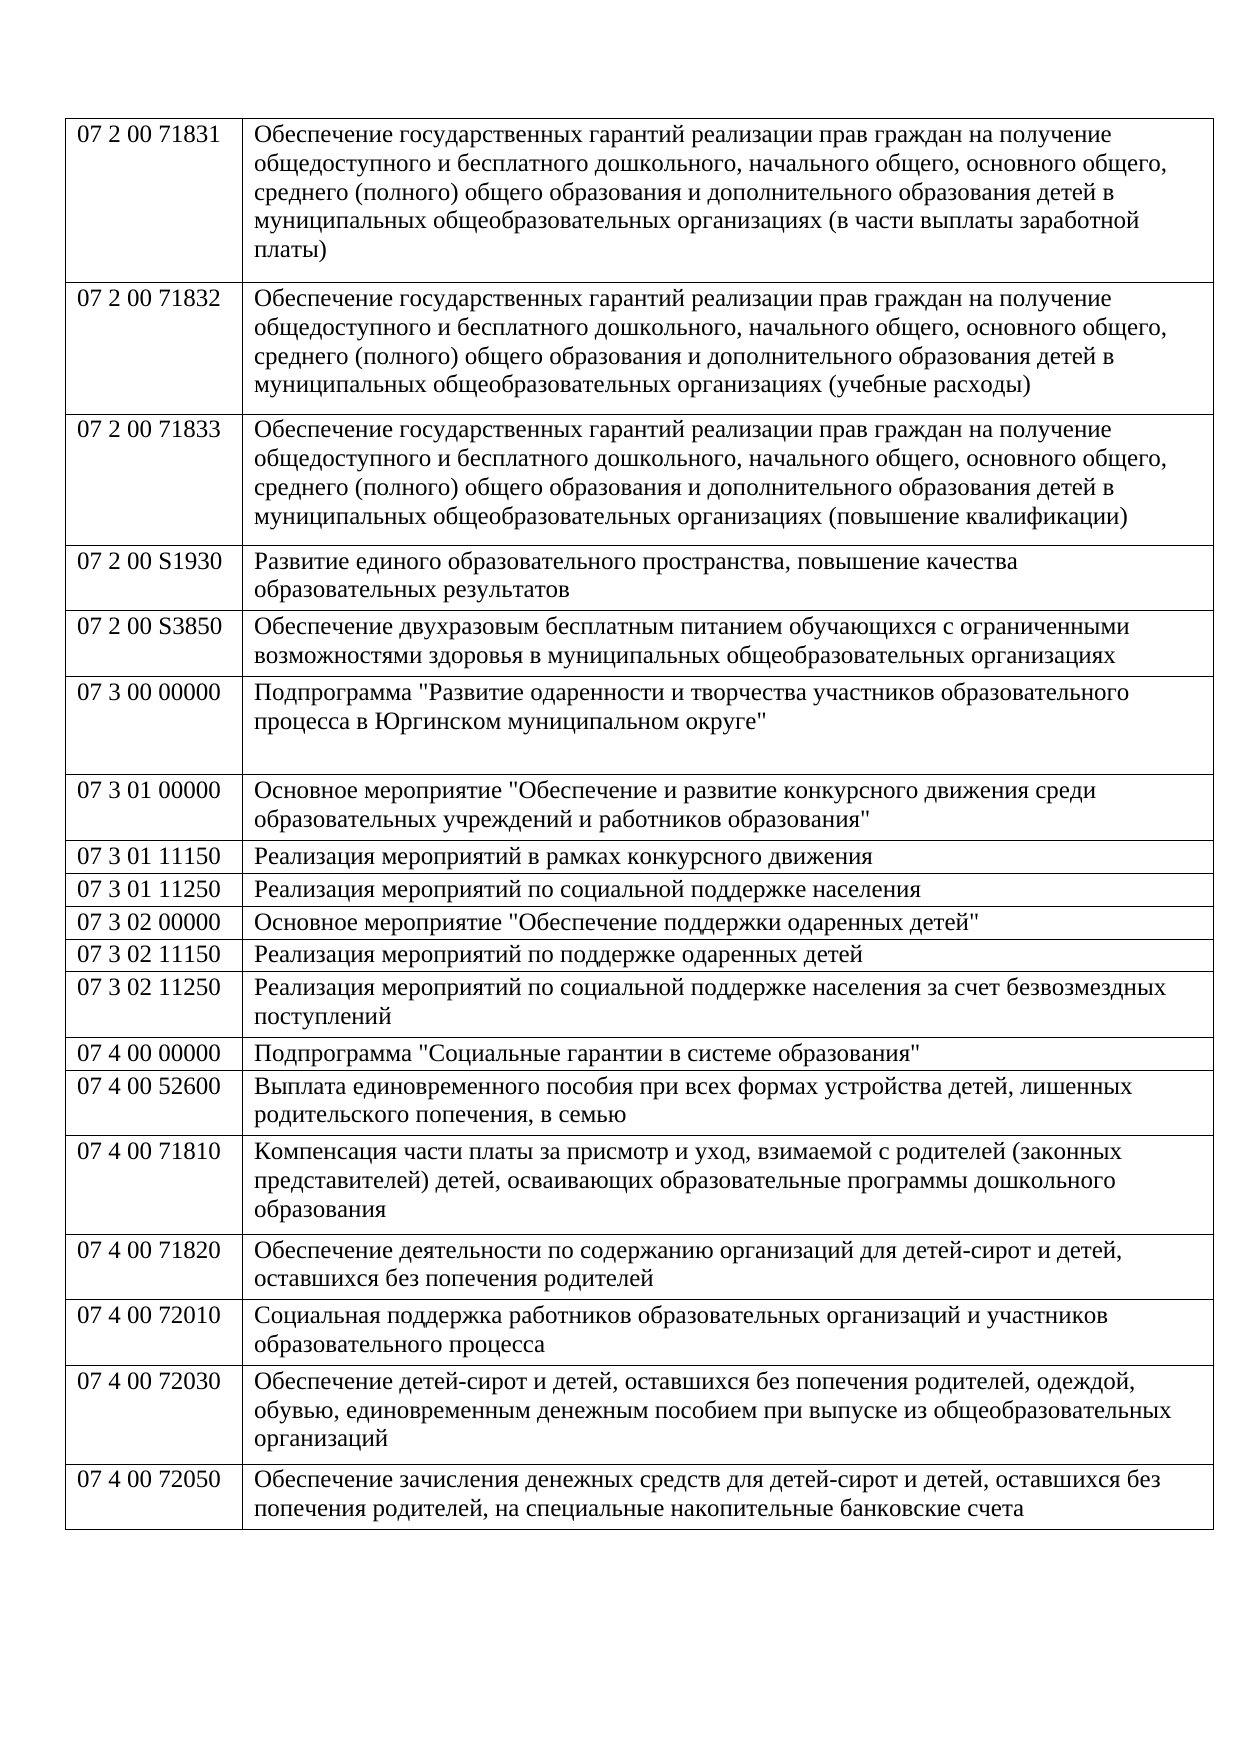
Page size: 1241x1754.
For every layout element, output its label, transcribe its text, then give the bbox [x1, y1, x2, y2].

table_cell 07 3 01 11150 [66, 841, 242, 873]
table_cell 07 3 00 00000 [66, 677, 242, 774]
table_cell Основное мероприятие "Обеспечение и развитие конкурсного движения среди образовательных учреждений и работников образования" [243, 775, 1213, 840]
table_cell 07 3 01 00000 [66, 775, 242, 840]
table_cell Реализация мероприятий по социальной поддержке населения за счет безвозмездных поступлений [243, 972, 1213, 1037]
table_cell Реализация мероприятий в рамках конкурсного движения [243, 841, 1213, 873]
table_cell Обеспечение государственных гарантий реализации прав граждан на получение общедоступного и бесплатного дошкольного, начального общего, основного общего, среднего (полного) общего образования и дополнительного образования детей в муниципальных общеобразовательных организациях (в части выплаты заработной платы) [243, 119, 1213, 282]
table_cell 07 3 02 00000 [66, 907, 242, 938]
table_cell 07 3 02 11250 [66, 972, 242, 1037]
table_cell 07 3 01 11250 [66, 874, 242, 906]
table_cell 07 4 00 71810 [66, 1136, 242, 1234]
table_cell 07 2 00 71832 [66, 283, 242, 413]
table_cell Обеспечение государственных гарантий реализации прав граждан на получение общедоступного и бесплатного дошкольного, начального общего, основного общего, среднего (полного) общего образования и дополнительного образования детей в муниципальных общеобразовательных организациях (учебные расходы) [243, 283, 1213, 413]
table_cell 07 4 00 72050 [66, 1465, 242, 1529]
table_cell Компенсация части платы за присмотр и уход, взимаемой с родителей (законных представителей) детей, осваивающих образовательные программы дошкольного образования [243, 1136, 1213, 1234]
table_cell Выплата единовременного пособия при всех формах устройства детей, лишенных родительского попечения, в семью [243, 1071, 1213, 1135]
table_cell Подпрограмма "Развитие одаренности и творчества участников образовательного процесса в Юргинском муниципальном округе" [243, 677, 1213, 774]
table_cell Основное мероприятие "Обеспечение поддержки одаренных детей" [243, 907, 1213, 938]
table_cell 07 4 00 72030 [66, 1366, 242, 1463]
table_cell Реализация мероприятий по поддержке одаренных детей [243, 940, 1213, 971]
table_cell 07 2 00 71831 [66, 119, 242, 282]
table_cell 07 4 00 52600 [66, 1071, 242, 1135]
table_cell Обеспечение деятельности по содержанию организаций для детей-сирот и детей, оставшихся без попечения родителей [243, 1235, 1213, 1299]
table_cell 07 4 00 71820 [66, 1235, 242, 1299]
table_cell Социальная поддержка работников образовательных организаций и участников образовательного процесса [243, 1300, 1213, 1365]
table_cell 07 2 00 71833 [66, 415, 242, 545]
table_cell Обеспечение зачисления денежных средств для детей-сирот и детей, оставшихся без попечения родителей, на специальные накопительные банковские счета [243, 1465, 1213, 1529]
table_cell Развитие единого образовательного пространства, повышение качества образовательных результатов [243, 546, 1213, 610]
table_cell 07 2 00 S1930 [66, 546, 242, 610]
table_cell 07 3 02 11150 [66, 940, 242, 971]
table_cell 07 4 00 72010 [66, 1300, 242, 1365]
table_cell Обеспечение двухразовым бесплатным питанием обучающихся с ограниченными возможностями здоровья в муниципальных общеобразовательных организациях [243, 611, 1213, 676]
table_cell Реализация мероприятий по социальной поддержке населения [243, 874, 1213, 906]
table_cell Обеспечение детей-сирот и детей, оставшихся без попечения родителей, одеждой, обувью, единовременным денежным пособием при выпуске из общеобразовательных организаций [243, 1366, 1213, 1463]
table_cell Обеспечение государственных гарантий реализации прав граждан на получение общедоступного и бесплатного дошкольного, начального общего, основного общего, среднего (полного) общего образования и дополнительного образования детей в муниципальных общеобразовательных организациях (повышение квалификации) [243, 415, 1213, 545]
table_cell 07 4 00 00000 [66, 1038, 242, 1070]
table_cell Подпрограмма "Социальные гарантии в системе образования" [243, 1038, 1213, 1070]
table_cell 07 2 00 S3850 [66, 611, 242, 676]
